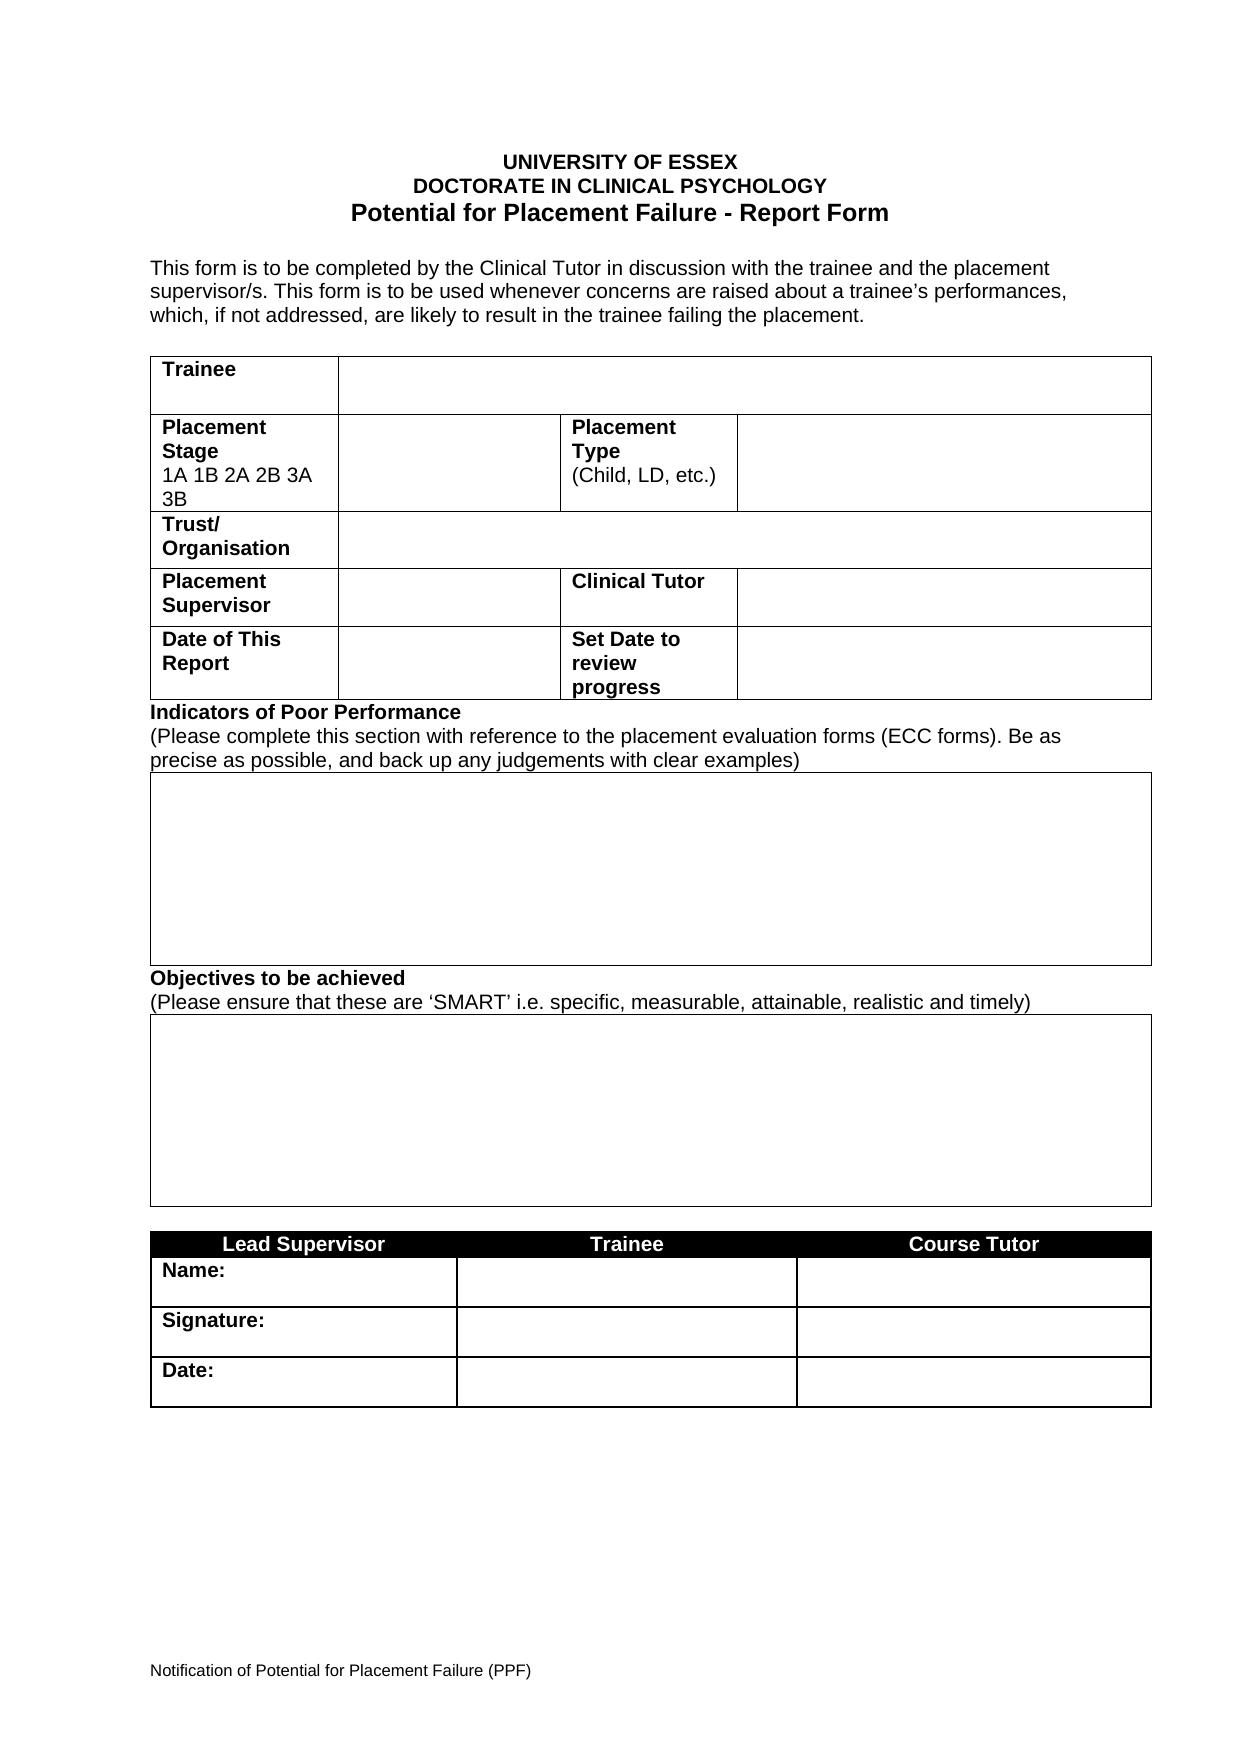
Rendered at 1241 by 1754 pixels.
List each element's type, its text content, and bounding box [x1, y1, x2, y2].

table_cell Clinical Tutor [561, 569, 737, 626]
text Potential for Placement Failure - Report Form [150, 198, 1090, 227]
table_cell [339, 415, 560, 511]
table_cell [738, 415, 1151, 511]
table_header Lead Supervisor [151, 1232, 456, 1256]
table_cell [798, 1258, 1150, 1306]
text (Please ensure that these are ‘SMART’ i.e. specific, measurable, attainable, realistic and timely) [150, 989, 1090, 1013]
table_cell Set Date to review progress [561, 627, 737, 699]
table_cell [339, 569, 560, 626]
table_cell Name: [152, 1258, 456, 1306]
text DOCTORATE IN CLINICAL PSYCHOLOGY [150, 174, 1090, 198]
table_cell [458, 1358, 796, 1406]
table_cell [458, 1258, 796, 1306]
table_cell [738, 569, 1151, 626]
table_cell Date of This Report [151, 627, 338, 699]
text (Please complete this section with reference to the placement evaluation forms (ECC forms). Be as precise as possible, and back up any judgements with clear examples) [150, 724, 1090, 772]
table_header Trainee [457, 1232, 796, 1256]
table_header Course Tutor [797, 1232, 1151, 1256]
table_cell [339, 512, 1151, 568]
table_header [151, 1015, 1151, 1206]
table_cell Signature: [152, 1308, 456, 1356]
table_header [151, 773, 1151, 964]
table_cell [738, 627, 1151, 699]
table_cell [339, 627, 560, 699]
table_cell Date: [152, 1358, 456, 1406]
table_cell Placement Stage 1A 1B 2A 2B 3A 3B [151, 415, 338, 511]
text UNIVERSITY OF ESSEX [150, 150, 1090, 174]
text Objectives to be achieved [150, 966, 1090, 989]
table_cell Placement Supervisor [151, 569, 338, 626]
table_header [339, 357, 1151, 414]
table_cell [798, 1358, 1150, 1406]
table_header Trainee [151, 357, 338, 414]
table_cell Trust/ Organisation [151, 512, 338, 568]
text This form is to be completed by the Clinical Tutor in discussion with the trainee and the placement supervisor/s. This form is to be used whenever concerns are raised about a trainee’s performances, which, if not addressed, are likely to result in the trainee failing the placement. [150, 255, 1090, 327]
table_cell Placement Type (Child, LD, etc.) [561, 415, 737, 511]
table_cell [798, 1308, 1150, 1356]
table_cell [458, 1308, 796, 1356]
text Indicators of Poor Performance [150, 700, 1090, 724]
